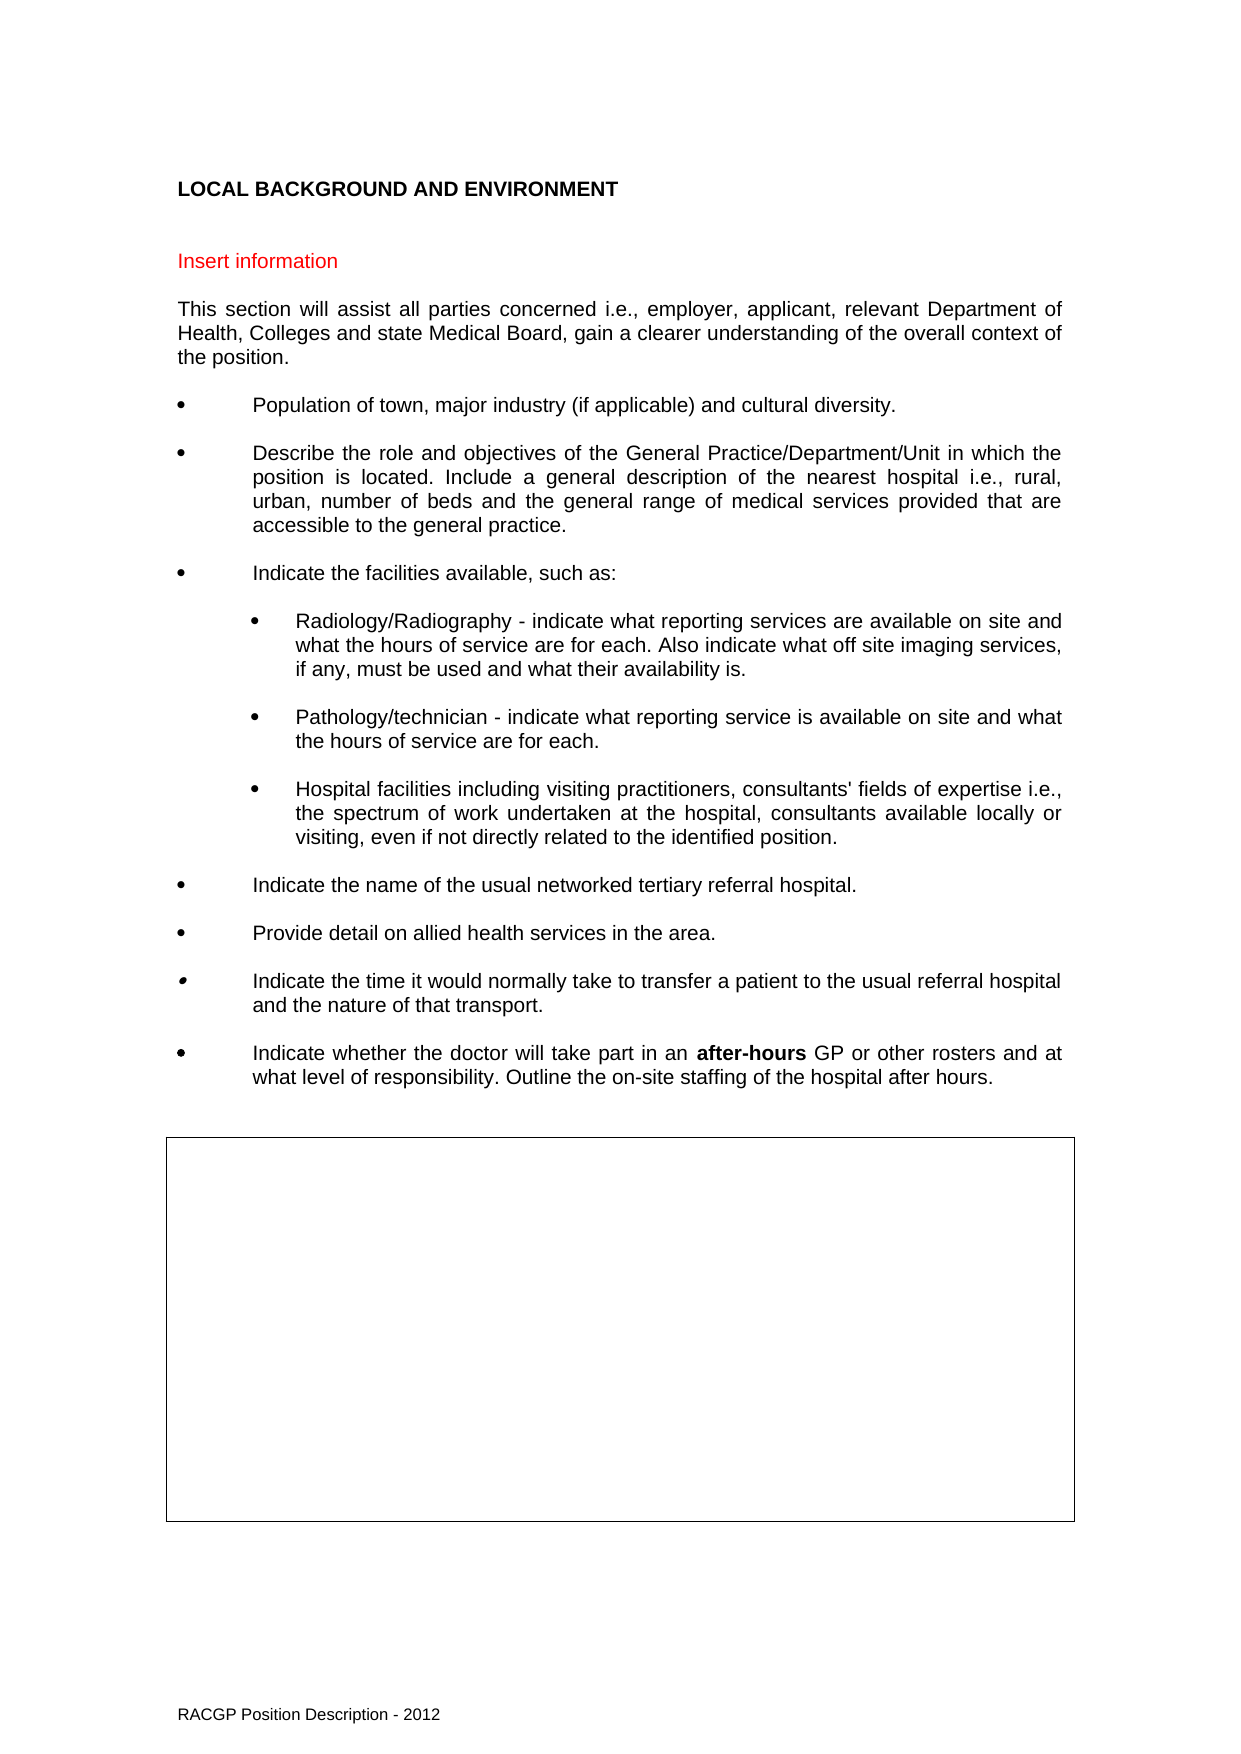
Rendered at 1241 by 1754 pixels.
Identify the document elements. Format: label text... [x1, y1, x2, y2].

list Indicate the facilities available, such as: [177, 561, 1063, 585]
list Population of town, major industry (if applicable) and cultural diversity. [177, 393, 1063, 417]
list Indicate the name of the usual networked tertiary referral hospital. [177, 873, 1063, 897]
table_header [167, 1138, 1074, 1521]
list Radiology/Radiography - indicate what reporting services are available on site and what the hours of service are for each. Also indicate what off site imaging services, if any, must be used and what their availability is. [251, 609, 1063, 681]
list Indicate whether the doctor will take part in an after-hours GP or other rosters and at what level of responsibility. Outline the on-site staffing of the hospital after hours. [177, 1041, 1063, 1089]
text LOCAL BACKGROUND AND ENVIRONMENT [177, 177, 1063, 201]
list Hospital facilities including visiting practitioners, consultants' fields of expertise i.e., the spectrum of work undertaken at the hospital, consultants available locally or visiting, even if not directly related to the identified position. [251, 777, 1063, 849]
list Pathology/technician - indicate what reporting service is available on site and what the hours of service are for each. [251, 705, 1063, 753]
text This section will assist all parties concerned i.e., employer, applicant, relevant Department of Health, Colleges and state Medical Board, gain a clearer understanding of the overall context of the position. [177, 297, 1063, 369]
text Insert information [177, 249, 1063, 273]
list Describe the role and objectives of the General Practice/Department/Unit in which the position is located. Include a general description of the nearest hospital i.e., rural, urban, number of beds and the general range of medical services provided that are accessible to the general practice. [177, 441, 1063, 537]
list Indicate the time it would normally take to transfer a patient to the usual referral hospital and the nature of that transport. [177, 969, 1063, 1017]
list Provide detail on allied health services in the area. [177, 921, 1063, 945]
